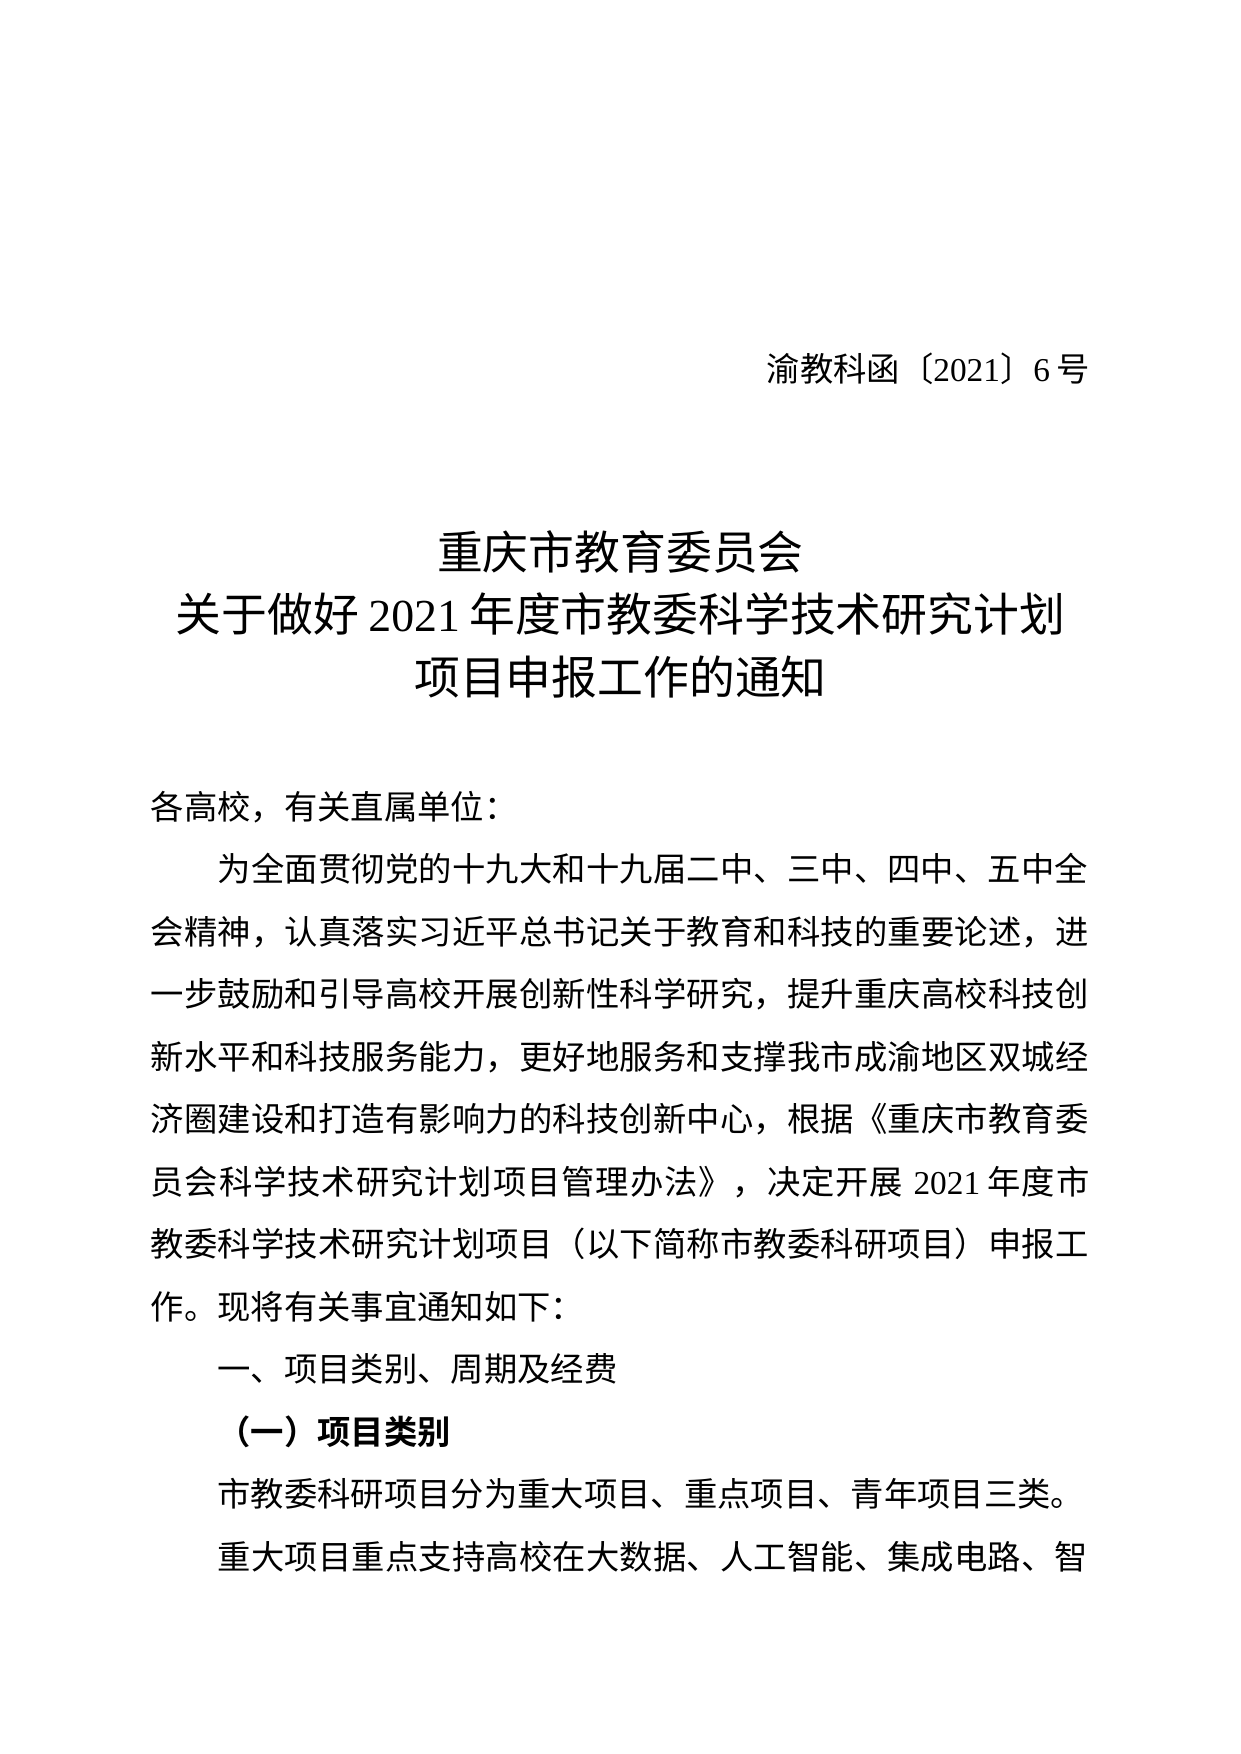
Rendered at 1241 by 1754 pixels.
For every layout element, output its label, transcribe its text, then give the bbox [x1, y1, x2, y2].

text 关于做好2021年度市教委科学技术研究计划 [151, 582, 1089, 644]
text （一）项目类别 [151, 1394, 1089, 1457]
text 项目申报工作的通知 [151, 644, 1089, 707]
text 为全面贯彻党的十九大和十九届二中、三中、四中、五中全会精神，认真落实习近平总书记关于教育和科技的重要论述，进一步鼓励和引导高校开展创新性科学研究，提升重庆高校科技创新水平和科技服务能力，更好地服务和支撑我市成渝地区双城经济圈建设和打造有影响力的科技创新中心，根据《重庆市教育委员会科学技术研究计划项目管理办法》，决定开展2021年度市教委科学技术研究计划项目（以下简称市教委科研项目）申报工作。现将有关事宜通知如下： [151, 832, 1089, 1332]
text 一、项目类别、周期及经费 [151, 1332, 1089, 1394]
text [151, 1519, 1089, 1582]
text 各高校，有关直属单位： [151, 769, 1089, 832]
text 市教委科研项目分为重大项目、重点项目、青年项目三类。 [151, 1457, 1089, 1519]
text 重庆市教育委员会 [151, 519, 1089, 582]
text 渝教科函〔2021〕6号 [151, 332, 1089, 394]
